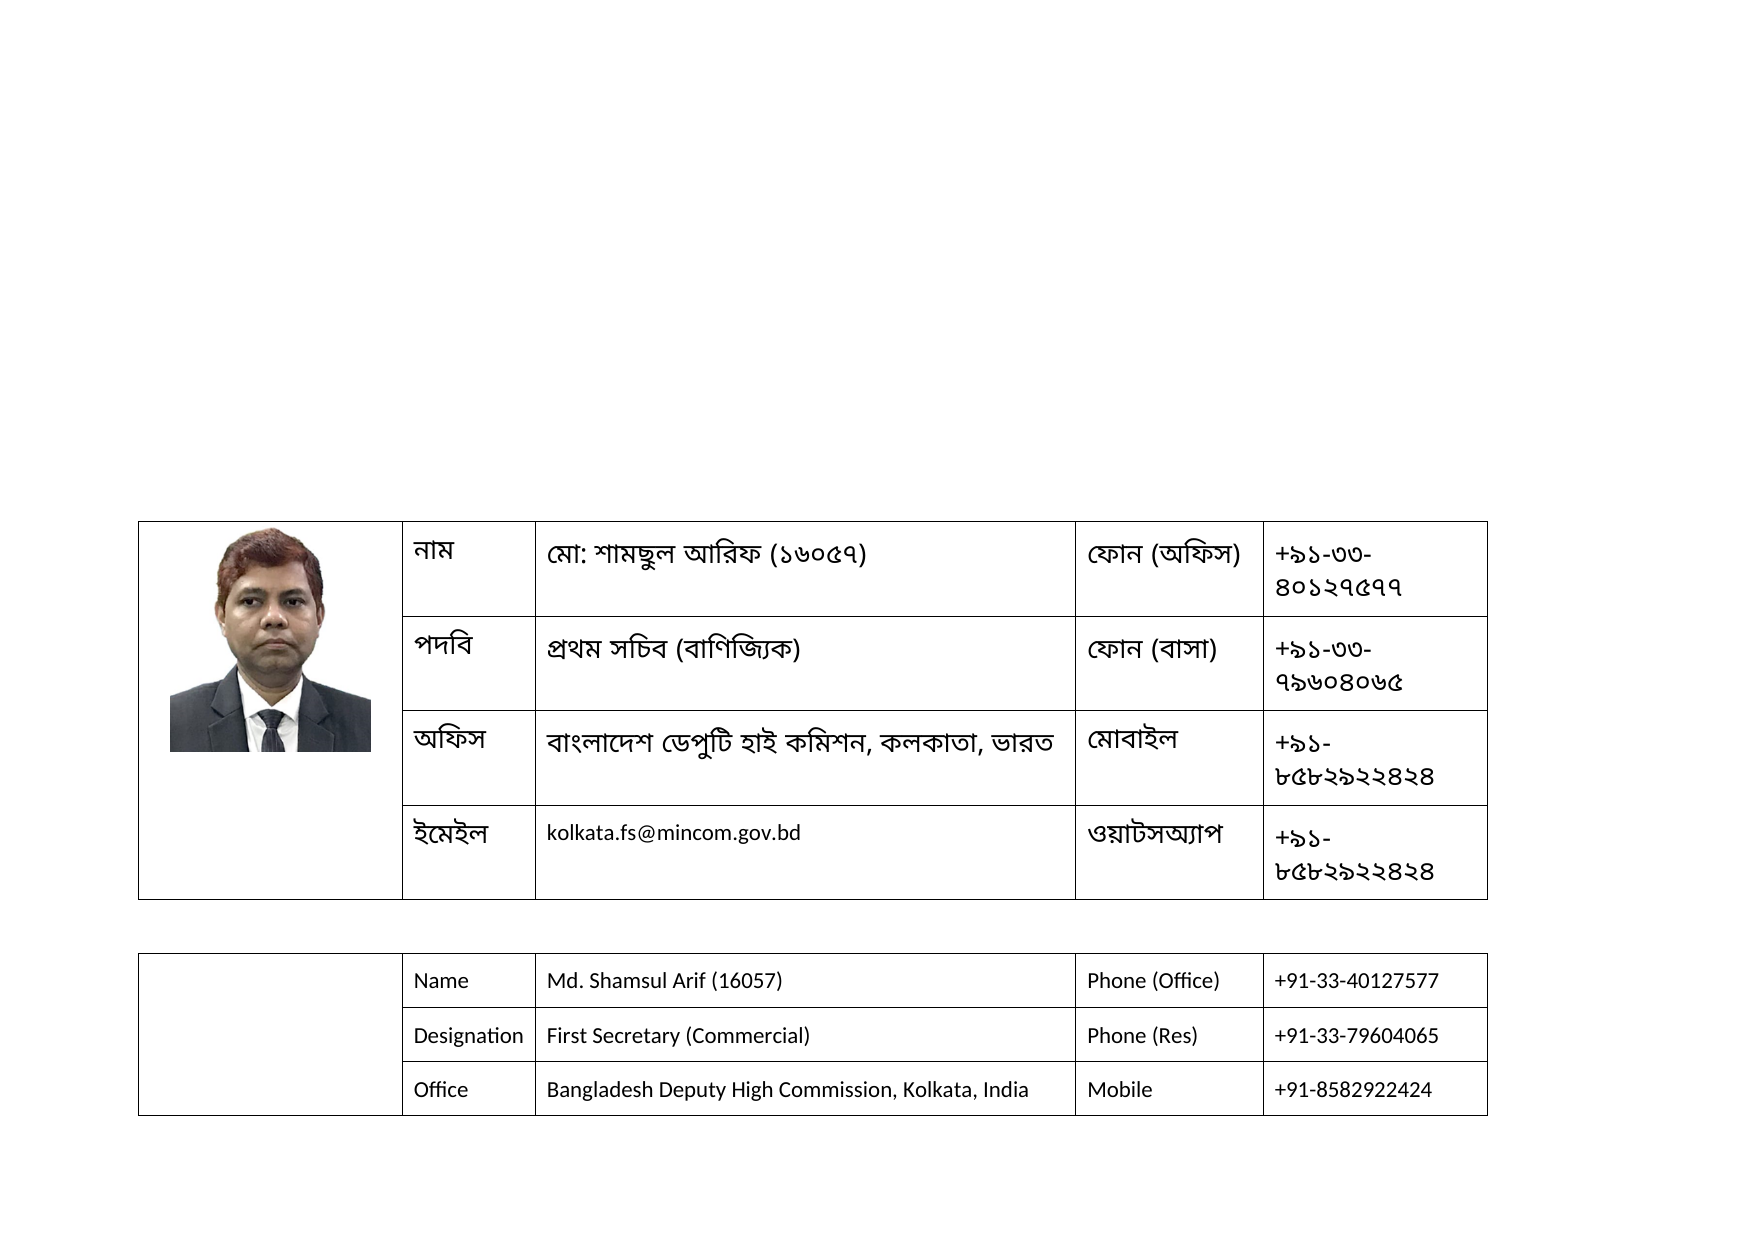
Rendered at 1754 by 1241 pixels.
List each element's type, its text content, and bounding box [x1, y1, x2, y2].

table_cell পদবি [403, 617, 535, 710]
table_cell Designation [403, 1008, 535, 1061]
table_header +৯১-৩৩-৪০১২৭৫৭৭ [1264, 522, 1487, 616]
table_cell +৯১-৮৫৮২৯২২৪২৪ [1264, 711, 1487, 804]
table_header Md. Shamsul Arif (16057) [536, 954, 1075, 1007]
table_cell মোবাইল [1076, 711, 1263, 804]
table_cell বাংলাদেশ ডেপুটি হাই কমিশন, কলকাতা, ভারত [536, 711, 1075, 804]
table_cell First Secretary (Commercial) [536, 1008, 1075, 1061]
table_header মো: শামছুল আরিফ (১৬০৫৭) [536, 522, 1075, 616]
table_header +91-33-40127577 [1264, 954, 1487, 1007]
table_cell ওয়াটসঅ্যাপ [1076, 806, 1263, 899]
table_cell ইমেইল [403, 806, 535, 899]
table_cell ফোন (বাসা) [1076, 617, 1263, 710]
table_header নাম [403, 522, 535, 616]
table_cell Office [403, 1062, 535, 1115]
table_cell +91-8582922424 [1264, 1062, 1487, 1115]
table_cell Phone (Res) [1076, 1008, 1263, 1061]
picture [170, 522, 371, 752]
table_header [139, 522, 402, 899]
table_cell +৯১-৩৩-৭৯৬০৪০৬৫ [1264, 617, 1487, 710]
table_cell Mobile [1076, 1062, 1263, 1115]
table_cell +৯১-৮৫৮২৯২২৪২৪ [1264, 806, 1487, 899]
table_header Name [403, 954, 535, 1007]
table_cell kolkata.fs@mincom.gov.bd [536, 806, 1075, 899]
table_header Phone (Office) [1076, 954, 1263, 1007]
table_cell Bangladesh Deputy High Commission, Kolkata, India [536, 1062, 1075, 1115]
table_cell প্রথম সচিব (বাণিজ্যিক) [536, 617, 1075, 710]
table_cell +91-33-79604065 [1264, 1008, 1487, 1061]
table_header [139, 954, 402, 1115]
table_header ফোন (অফিস) [1076, 522, 1263, 616]
table_cell অফিস [403, 711, 535, 804]
